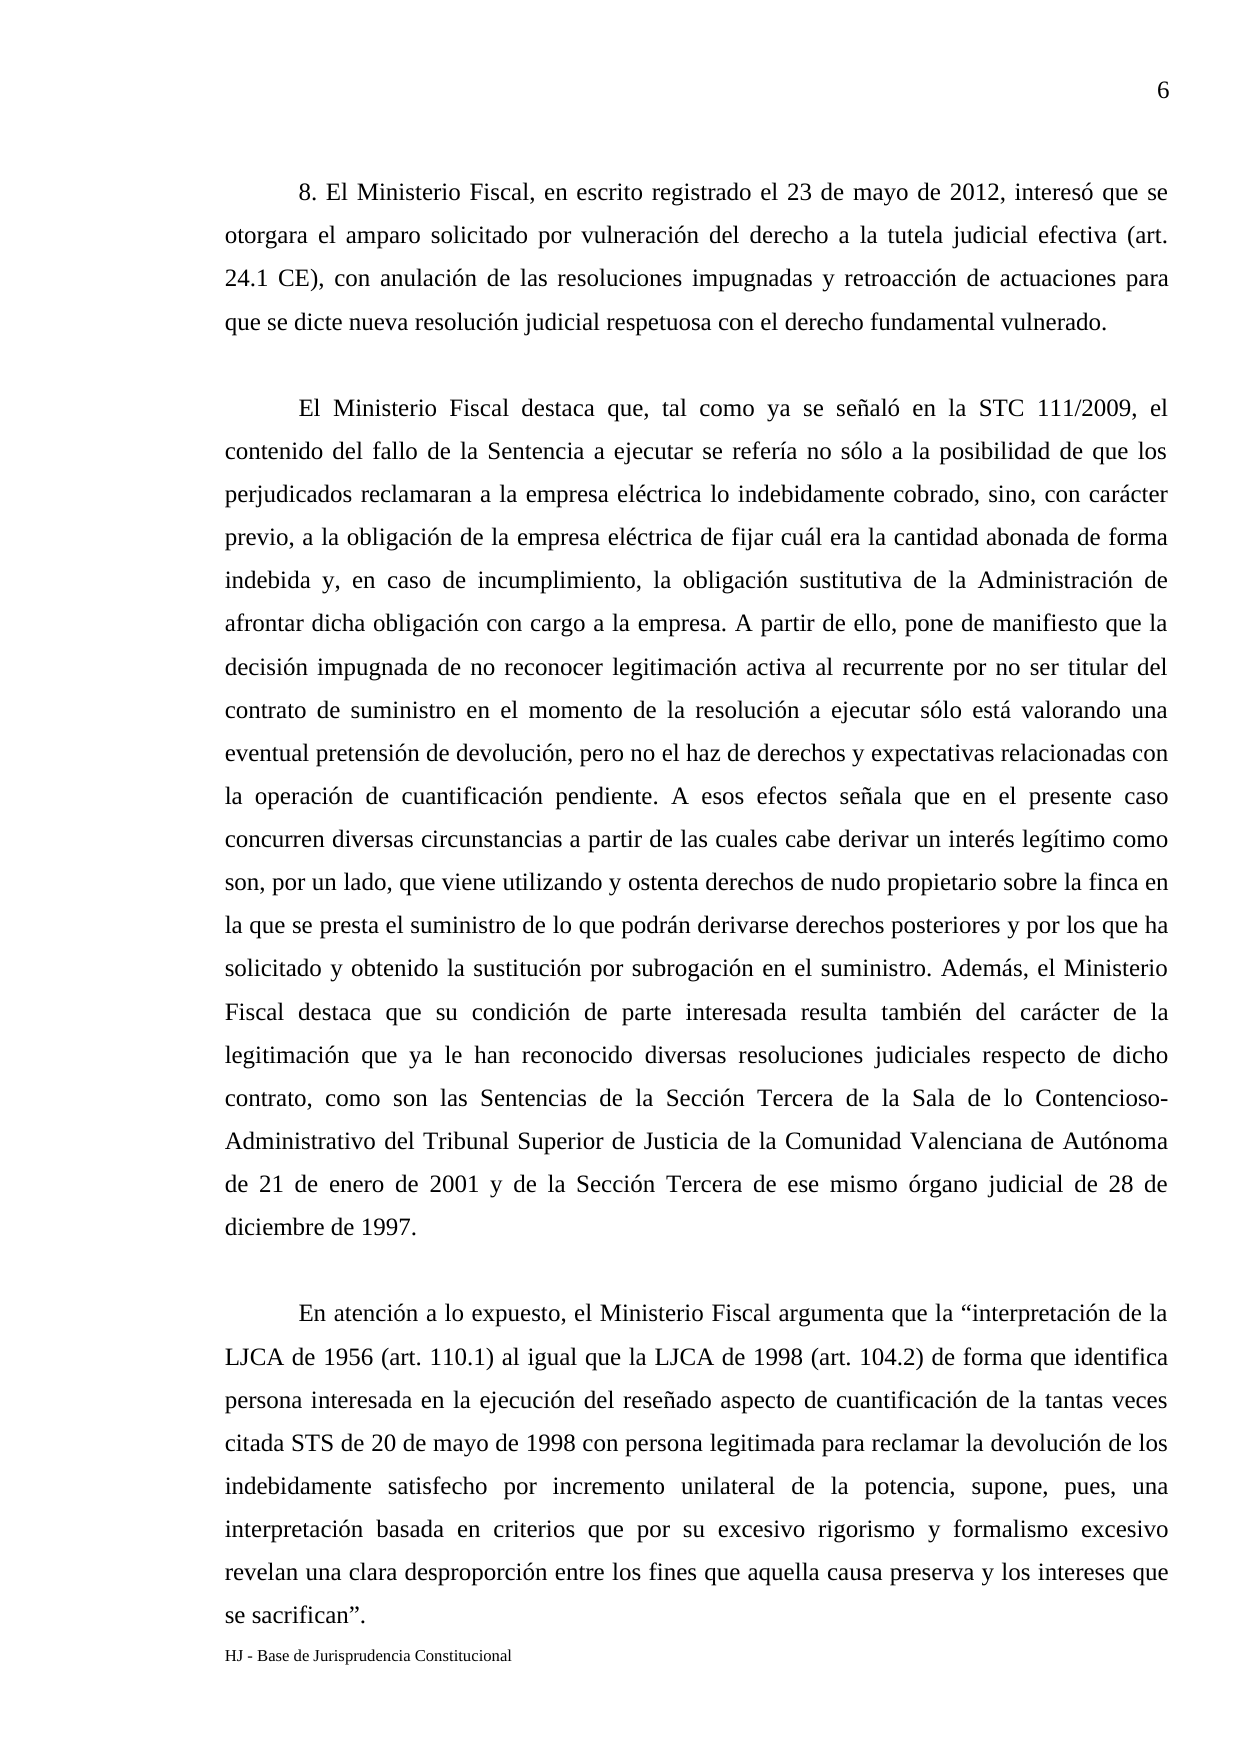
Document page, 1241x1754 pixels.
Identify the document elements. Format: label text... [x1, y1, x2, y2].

text En atención a lo expuesto, el Ministerio Fiscal argumenta que la “interpretación de la LJCA de 1956 (art. 110.1) al igual que la LJCA de 1998 (art. 104.2) de forma que identifica persona interesada en la ejecución del reseñado aspecto de cuantificación de la tantas veces citada STS de 20 de mayo de 1998 con persona legitimada para reclamar la devolución de los indebidamente satisfecho por incremento unilateral de la potencia, supone, pues, una interpretación basada en criterios que por su excesivo rigorismo y formalismo excesivo revelan una clara desproporción entre los fines que aquella causa preserva y los intereses que se sacrifican”. [224, 1298, 1169, 1629]
text 8. El Ministerio Fiscal, en escrito registrado el 23 de mayo de 2012, interesó que se otorgara el amparo solicitado por vulneración del derecho a la tutela judicial efectiva (art. 24.1 CE), con anulación de las resoluciones impugnadas y retroacción de actuaciones para que se dicte nueva resolución judicial respetuosa con el derecho fundamental vulnerado. [224, 177, 1169, 335]
text El Ministerio Fiscal destaca que, tal como ya se señaló en la STC 111/2009, el contenido del fallo de la Sentencia a ejecutar se refería no sólo a la posibilidad de que los perjudicados reclamaran a la empresa eléctrica lo indebidamente cobrado, sino, con carácter previo, a la obligación de la empresa eléctrica de fijar cuál era la cantidad abonada de forma indebida y, en caso de incumplimiento, la obligación sustitutiva de la Administración de afrontar dicha obligación con cargo a la empresa. A partir de ello, pone de manifiesto que la decisión impugnada de no reconocer legitimación activa al recurrente por no ser titular del contrato de suministro en el momento de la resolución a ejecutar sólo está valorando una eventual pretensión de devolución, pero no el haz de derechos y expectativas relacionadas con la operación de cuantificación pendiente. A esos efectos señala que en el presente caso concurren diversas circunstancias a partir de las cuales cabe derivar un interés legítimo como son, por un lado, que viene utilizando y ostenta derechos de nudo propietario sobre la finca en la que se presta el suministro de lo que podrán derivarse derechos posteriores y por los que ha solicitado y obtenido la sustitución por subrogación en el suministro. Además, el Ministerio Fiscal destaca que su condición de parte interesada resulta también del carácter de la legitimación que ya le han reconocido diversas resoluciones judiciales respecto de dicho contrato, como son las Sentencias de la Sección Tercera de la Sala de lo Contencioso-Administrativo del Tribunal Superior de Justicia de la Comunidad Valenciana de Autónoma de 21 de enero de 2001 y de la Sección Tercera de ese mismo órgano judicial de 28 de diciembre de 1997. [224, 393, 1169, 1241]
